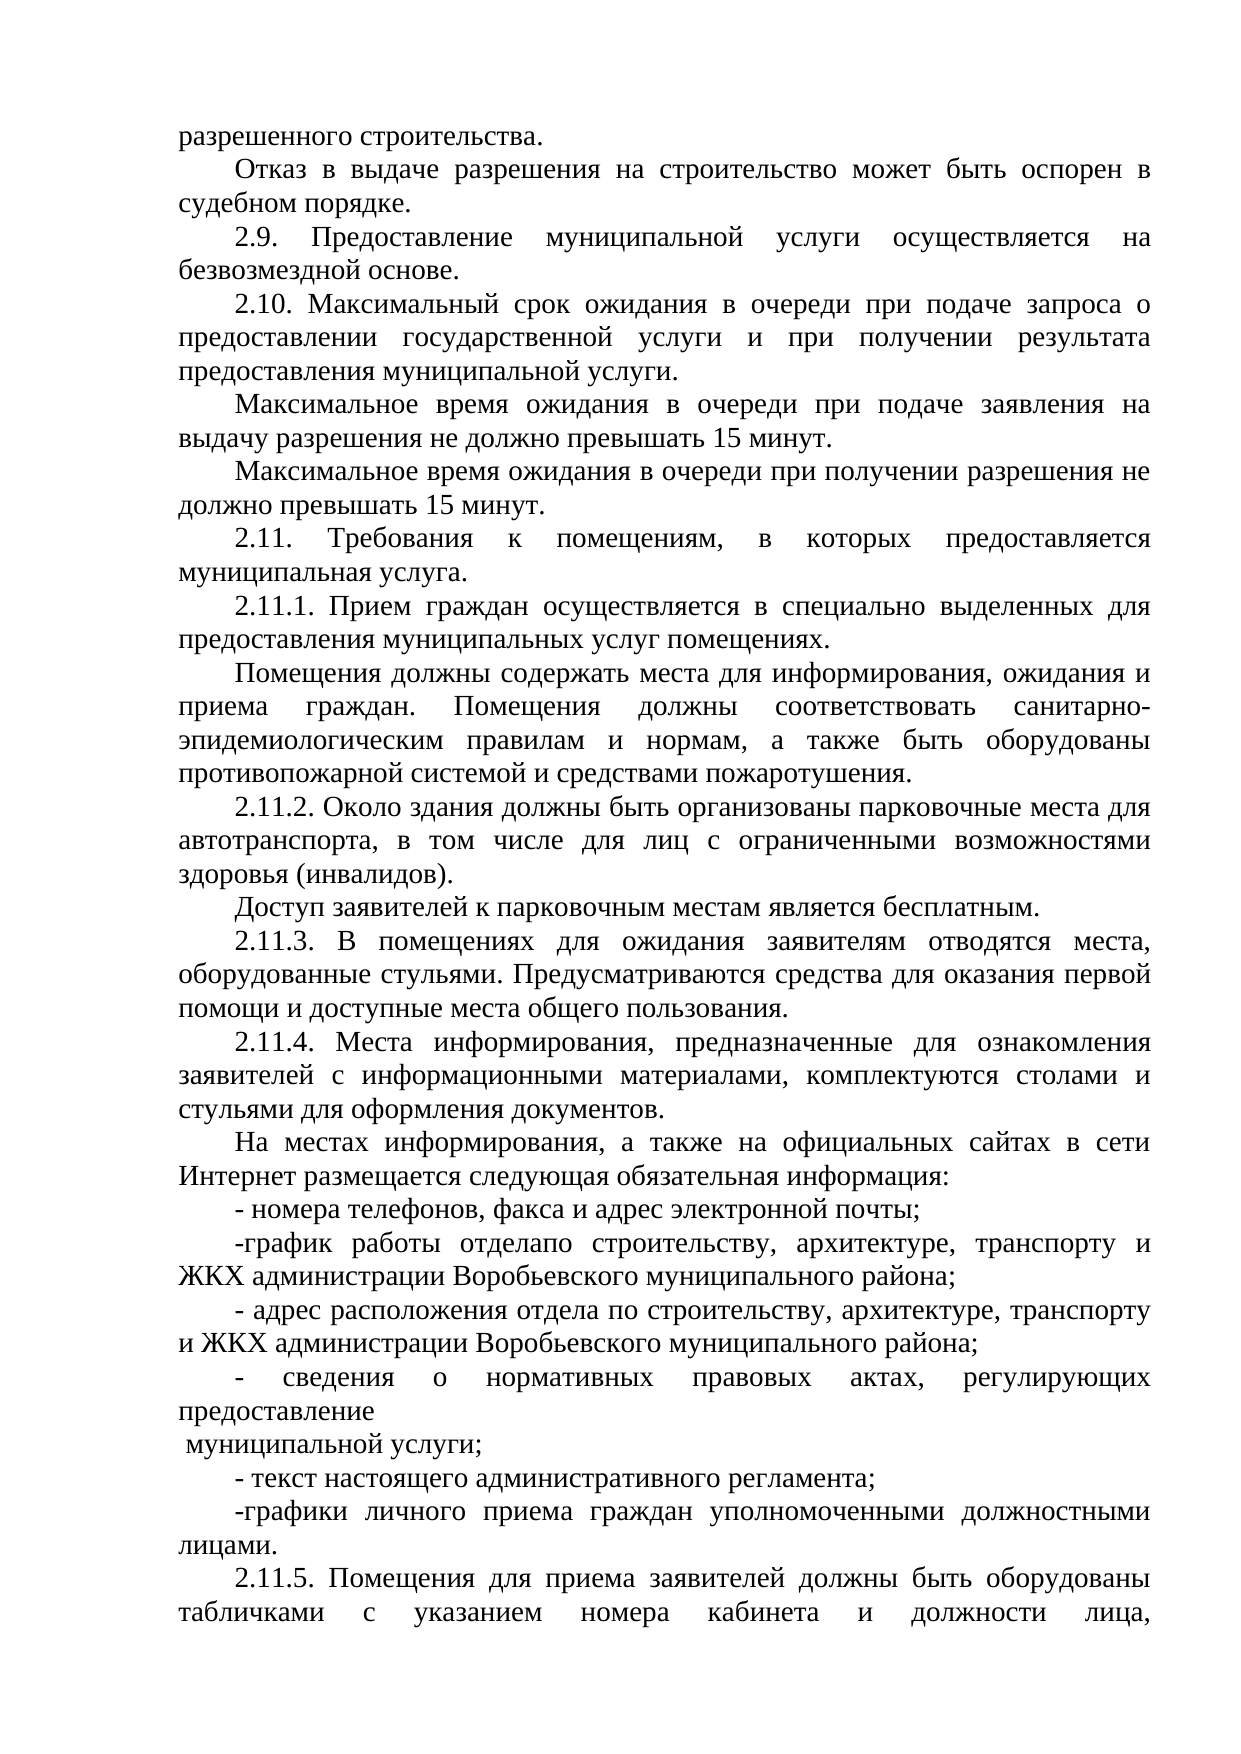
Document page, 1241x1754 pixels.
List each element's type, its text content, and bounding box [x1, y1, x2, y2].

text Помещения должны содержать места для информирования, ожидания и приема граждан. Помещения должны соответствовать санитарно-эпидемиологическим правилам и нормам, а также быть оборудованы противопожарной системой и средствами пожаротушения. [178, 655, 1152, 789]
text 2.11.1. Прием граждан осуществляется в специально выделенных для предоставления муниципальных услуг помещениях. [178, 588, 1152, 655]
text 2.11.4. Места информирования, предназначенные для ознакомления заявителей с информационными материалами, комплектуются столами и стульями для оформления документов. [178, 1024, 1152, 1124]
text Доступ заявителей к парковочным местам является бесплатным. [178, 889, 1152, 923]
text Максимальное время ожидания в очереди при получении разрешения не должно превышать 15 минут. [178, 453, 1152, 521]
text 2.11.3. В помещениях для ожидания заявителям отводятся места, оборудованные стульями. Предусматриваются средства для оказания первой помощи и доступные места общего пользования. [178, 923, 1152, 1024]
text На местах информирования, а также на официальных сайтах в сети Интернет размещается следующая обязательная информация: [178, 1124, 1152, 1191]
text - номера телефонов, факса и адрес электронной почты; [178, 1191, 1152, 1225]
text - адрес расположения отдела по строительству, архитектуре, транспорту и ЖКХ администрации Воробьевского муниципального района; [178, 1292, 1152, 1359]
text - текст настоящего административного регламента; [178, 1460, 1152, 1493]
text Отказ в выдаче разрешения на строительство может быть оспорен в судебном порядке. [178, 152, 1152, 219]
text 2.11.2. Около здания должны быть организованы парковочные места для автотранспорта, в том числе для лиц с ограниченными возможностями здоровья (инвалидов). [178, 789, 1152, 889]
text -график работы отделапо строительству, архитектуре, транспорту и ЖКХ администрации Воробьевского муниципального района; [178, 1225, 1152, 1292]
text Максимальное время ожидания в очереди при подаче заявления на выдачу разрешения не должно превышать 15 минут. [178, 386, 1152, 453]
text -графики личного приема граждан уполномоченными должностными лицами. [178, 1493, 1152, 1560]
text муниципальной услуги; [178, 1426, 1152, 1460]
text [178, 118, 1152, 152]
text 2.11. Требования к помещениям, в которых предоставляется муниципальная услуга. [178, 521, 1152, 588]
text 2.10. Максимальный срок ожидания в очереди при подаче запроса о предоставлении государственной услуги и при получении результата предоставления муниципальной услуги. [178, 286, 1152, 386]
text - сведения о нормативных правовых актах, регулирующих предоставление [178, 1359, 1152, 1426]
text 2.9. Предоставление муниципальной услуги осуществляется на безвозмездной основе. [178, 219, 1152, 286]
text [178, 1560, 1152, 1627]
